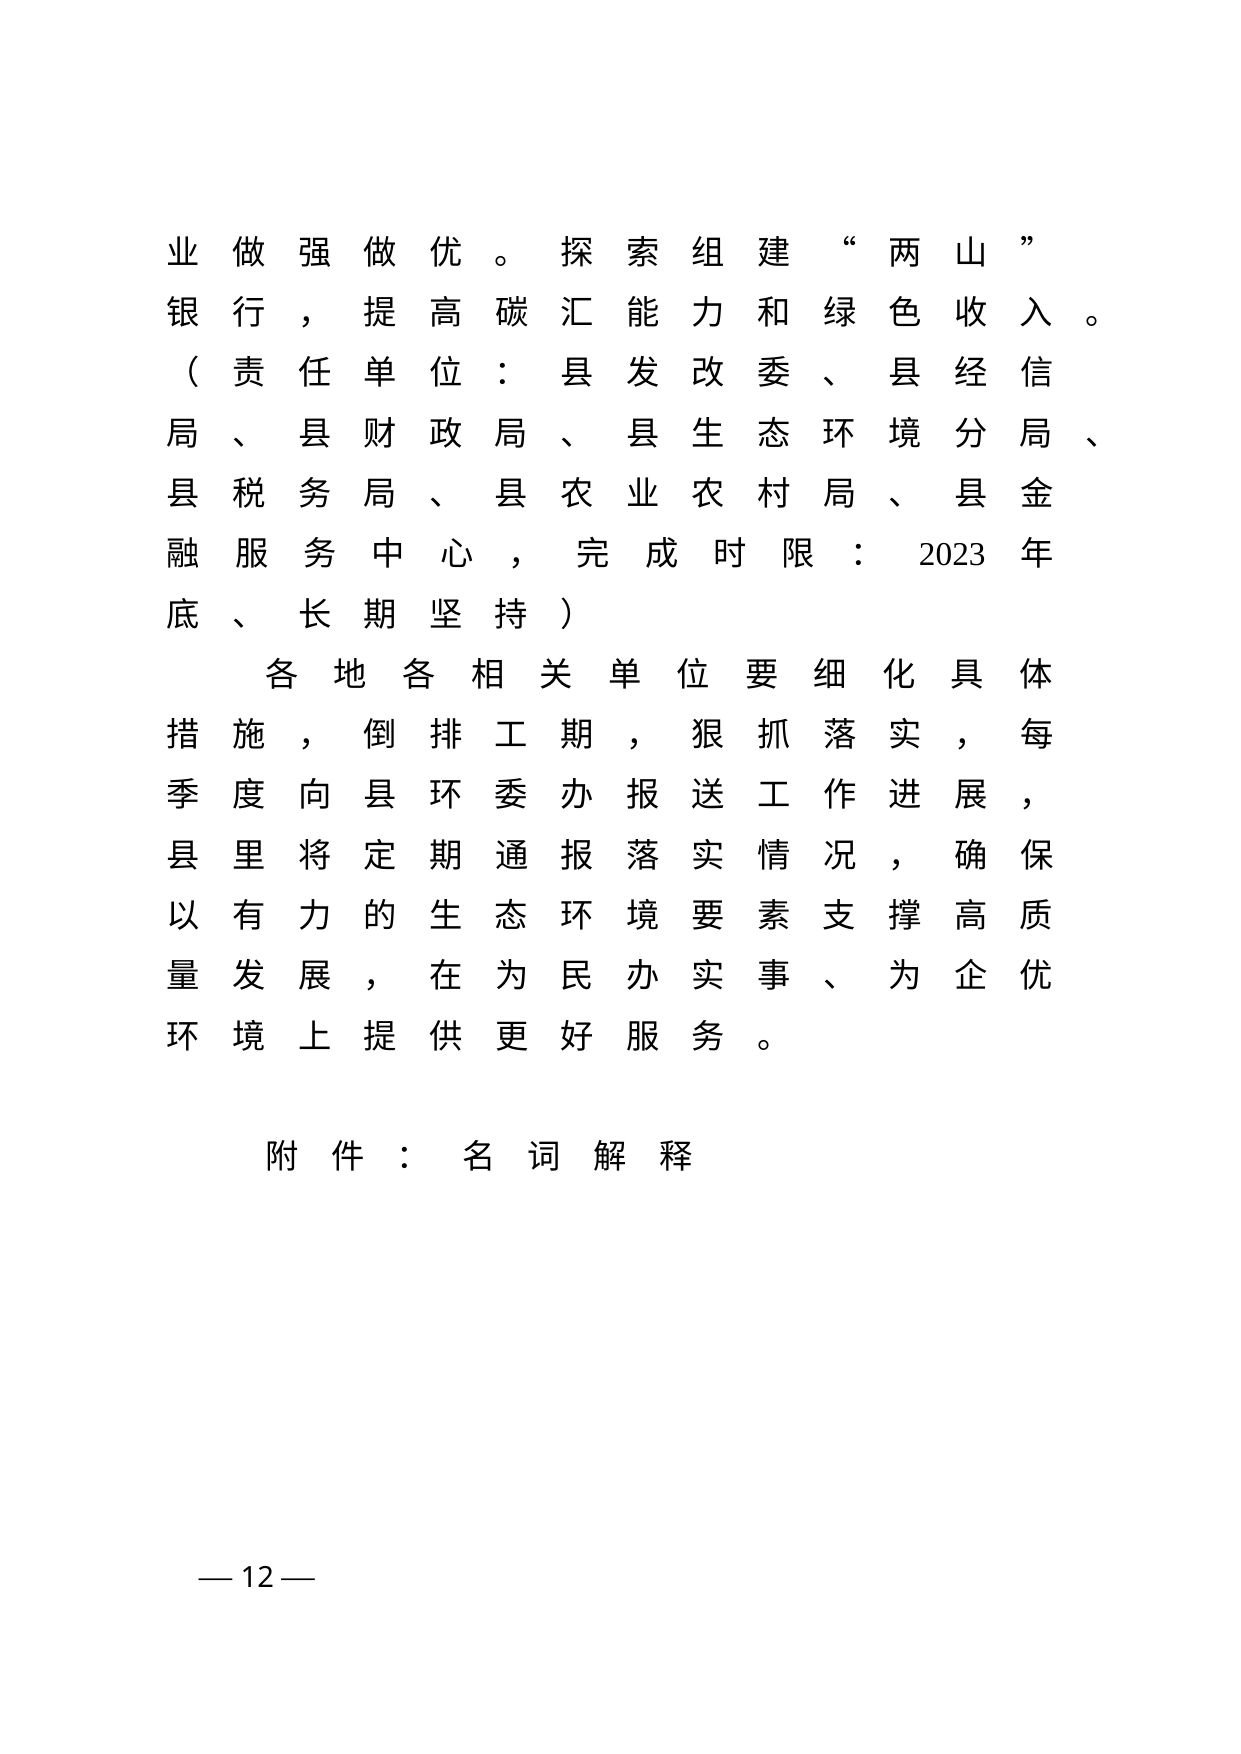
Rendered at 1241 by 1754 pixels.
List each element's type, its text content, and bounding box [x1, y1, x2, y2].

text 附件：名词解释 [167, 1124, 1085, 1184]
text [167, 219, 1085, 642]
text 各地各相关单位要细化具体措施，倒排工期，狠抓落实，每季度向县环委办报送工作进展，县里将定期通报落实情况，确保以有力的生态环境要素支撑高质量发展，在为民办实事、为企优环境上提供更好服务。 [167, 642, 1085, 1064]
